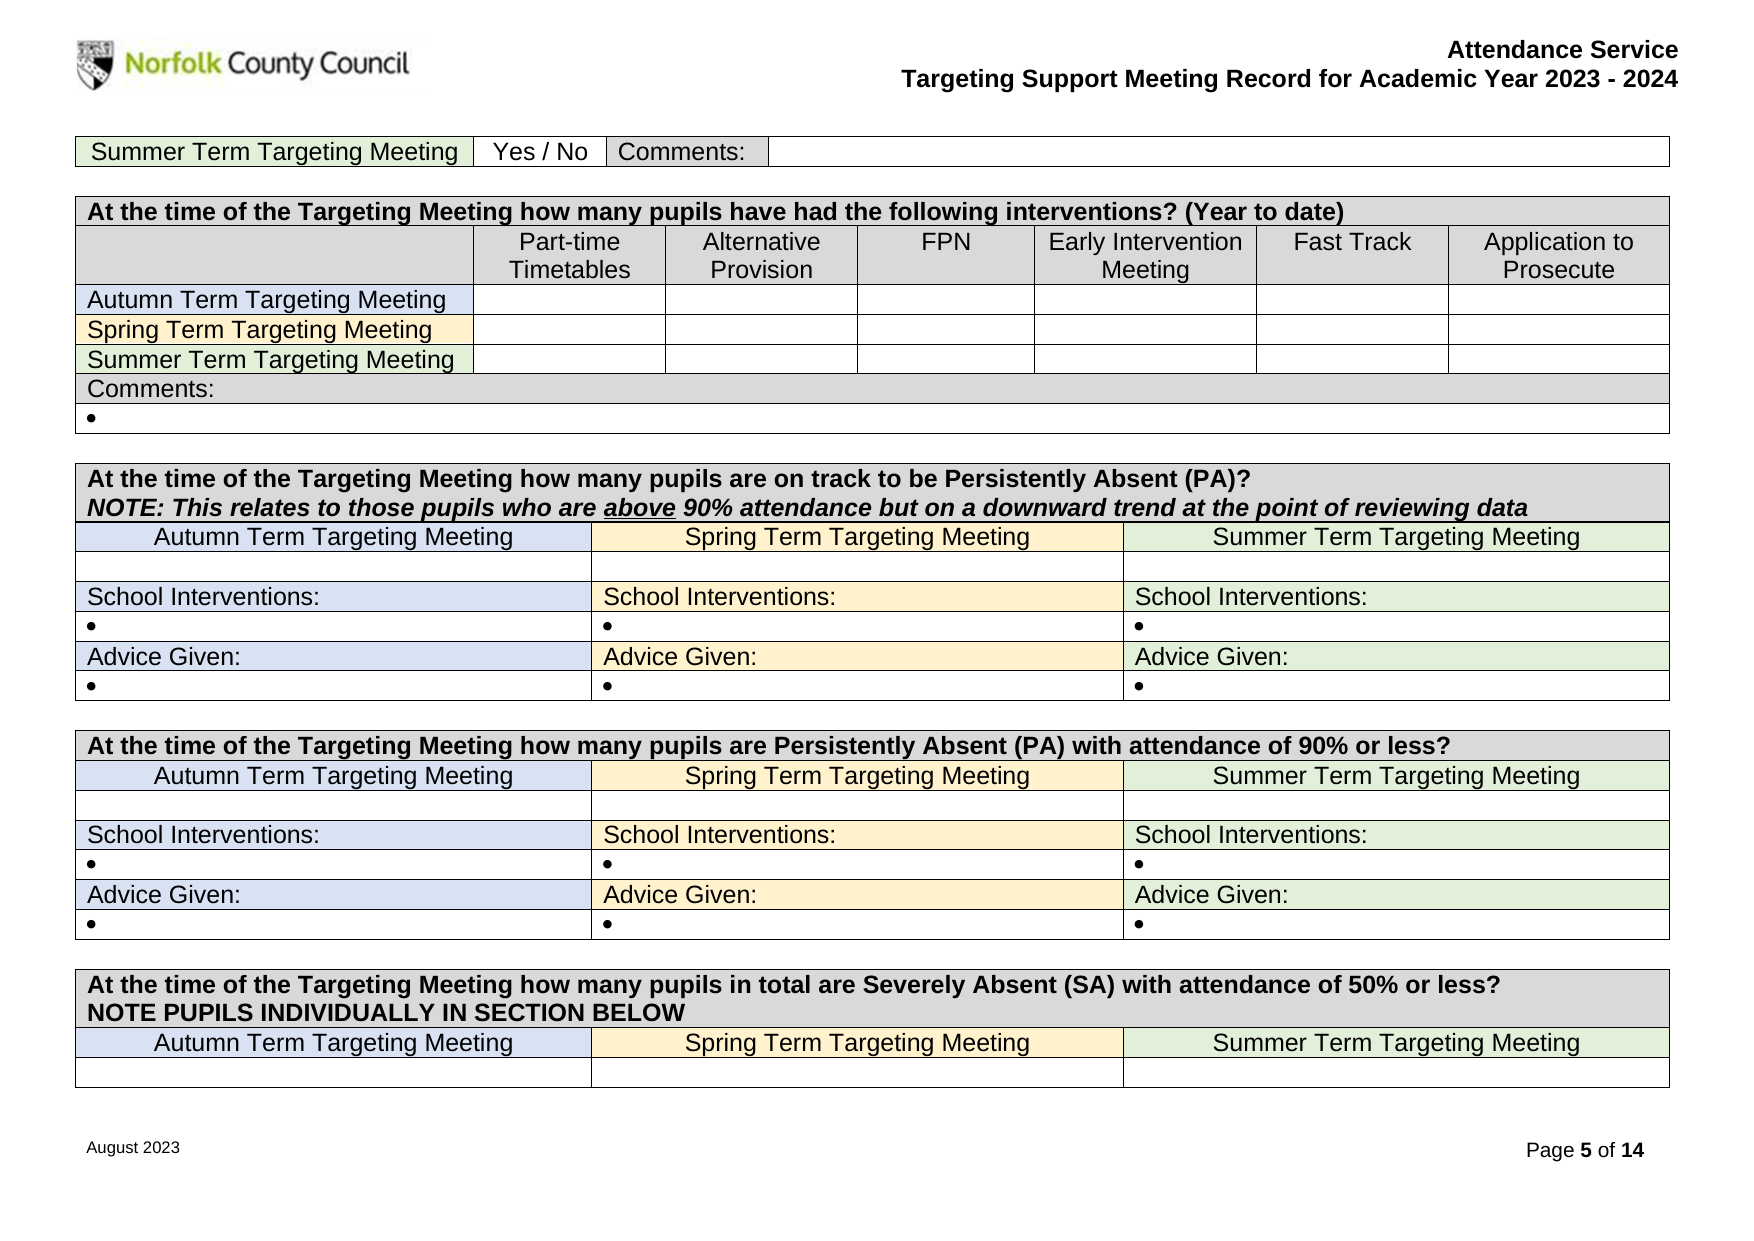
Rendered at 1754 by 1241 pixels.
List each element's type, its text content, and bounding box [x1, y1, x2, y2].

table_cell [666, 285, 857, 314]
table_cell [858, 345, 1034, 373]
table_cell [1257, 315, 1448, 343]
table_header At the time of the Targeting Meeting how many pupils are Persistently Absent (PA) with attendance of 90% or less? [76, 731, 1669, 760]
table_cell School Interventions: [592, 582, 1123, 611]
table_cell [592, 910, 1123, 939]
table_cell [592, 1058, 1123, 1087]
table_cell [1449, 345, 1669, 373]
table_cell Summer Term Targeting Meeting [76, 345, 473, 373]
table_cell School Interventions: [1124, 821, 1669, 849]
table_header [76, 226, 473, 284]
table_cell Yes / No [474, 137, 606, 166]
table_cell [76, 552, 591, 581]
table_cell Advice Given: [592, 642, 1123, 670]
table_header At the time of the Targeting Meeting how many pupils are on track to be Persistently Absent (PA)? NOTE: This relates to those pupils who are above 90% attendance but on a downward trend at the point of reviewing data [76, 464, 1669, 521]
table_header At the time of the Targeting Meeting how many pupils have had the following interventions? (Year to date) [76, 197, 1669, 225]
table_cell [1124, 910, 1669, 939]
table_cell [592, 850, 1123, 879]
table_header Part-time Timetables [474, 226, 665, 284]
table_cell Summer Term Targeting Meeting [76, 137, 473, 166]
table_cell [474, 285, 665, 314]
table_cell [666, 315, 857, 343]
table_cell [1124, 791, 1669, 819]
table_cell [592, 552, 1123, 581]
table_cell [76, 791, 591, 819]
table_cell Comments: [76, 374, 1669, 403]
table_cell [1035, 285, 1256, 314]
table_cell [76, 1058, 591, 1087]
table_cell School Interventions: [1124, 582, 1669, 611]
table_cell [474, 345, 665, 373]
table_cell Summer Term Targeting Meeting [1124, 1028, 1669, 1057]
table_cell Autumn Term Targeting Meeting [76, 285, 473, 314]
table_cell [76, 671, 591, 700]
table_cell Autumn Term Targeting Meeting [76, 761, 591, 790]
table_cell Autumn Term Targeting Meeting [76, 523, 591, 551]
table_cell [666, 345, 857, 373]
table_header Application to Prosecute [1449, 226, 1669, 284]
table_header At the time of the Targeting Meeting how many pupils in total are Severely Absent (SA) with attendance of 50% or less? NOTE PUPILS INDIVIDUALLY IN SECTION BELOW [76, 970, 1669, 1027]
table_cell [1035, 345, 1256, 373]
table_cell Advice Given: [592, 880, 1123, 909]
table_cell Spring Term Targeting Meeting [592, 761, 1123, 790]
table_cell Advice Given: [1124, 642, 1669, 670]
table_cell Comments: [607, 137, 768, 166]
table_cell [1257, 345, 1448, 373]
table_cell [858, 285, 1034, 314]
table_header Fast Track [1257, 226, 1448, 284]
table_cell [76, 404, 1669, 433]
table_cell [1124, 671, 1669, 700]
table_cell School Interventions: [592, 821, 1123, 849]
table_cell [76, 612, 591, 641]
table_header Alternative Provision [666, 226, 857, 284]
table_cell [1257, 285, 1448, 314]
table_cell [1035, 315, 1256, 343]
table_cell [592, 791, 1123, 819]
table_cell [1124, 612, 1669, 641]
table_cell [1124, 1058, 1669, 1087]
table_cell Advice Given: [76, 880, 591, 909]
table_cell [1449, 285, 1669, 314]
table_cell [76, 910, 591, 939]
table_cell School Interventions: [76, 582, 591, 611]
table_cell [474, 315, 665, 343]
table_cell [858, 315, 1034, 343]
table_cell Autumn Term Targeting Meeting [76, 1028, 591, 1057]
picture [75, 36, 425, 90]
table_cell [769, 137, 1669, 166]
table_cell [592, 612, 1123, 641]
table_cell [1124, 552, 1669, 581]
table_header Early Intervention Meeting [1035, 226, 1256, 284]
table_header FPN [858, 226, 1034, 284]
table_cell Spring Term Targeting Meeting [592, 523, 1123, 551]
table_cell Advice Given: [76, 642, 591, 670]
table_cell Summer Term Targeting Meeting [1124, 523, 1669, 551]
table_cell [592, 671, 1123, 700]
table_cell [1124, 850, 1669, 879]
table_cell Summer Term Targeting Meeting [1124, 761, 1669, 790]
table_cell School Interventions: [76, 821, 591, 849]
table_cell [76, 850, 591, 879]
table_cell Spring Term Targeting Meeting [76, 315, 473, 343]
table_cell Advice Given: [1124, 880, 1669, 909]
table_cell Spring Term Targeting Meeting [592, 1028, 1123, 1057]
table_cell [1449, 315, 1669, 343]
